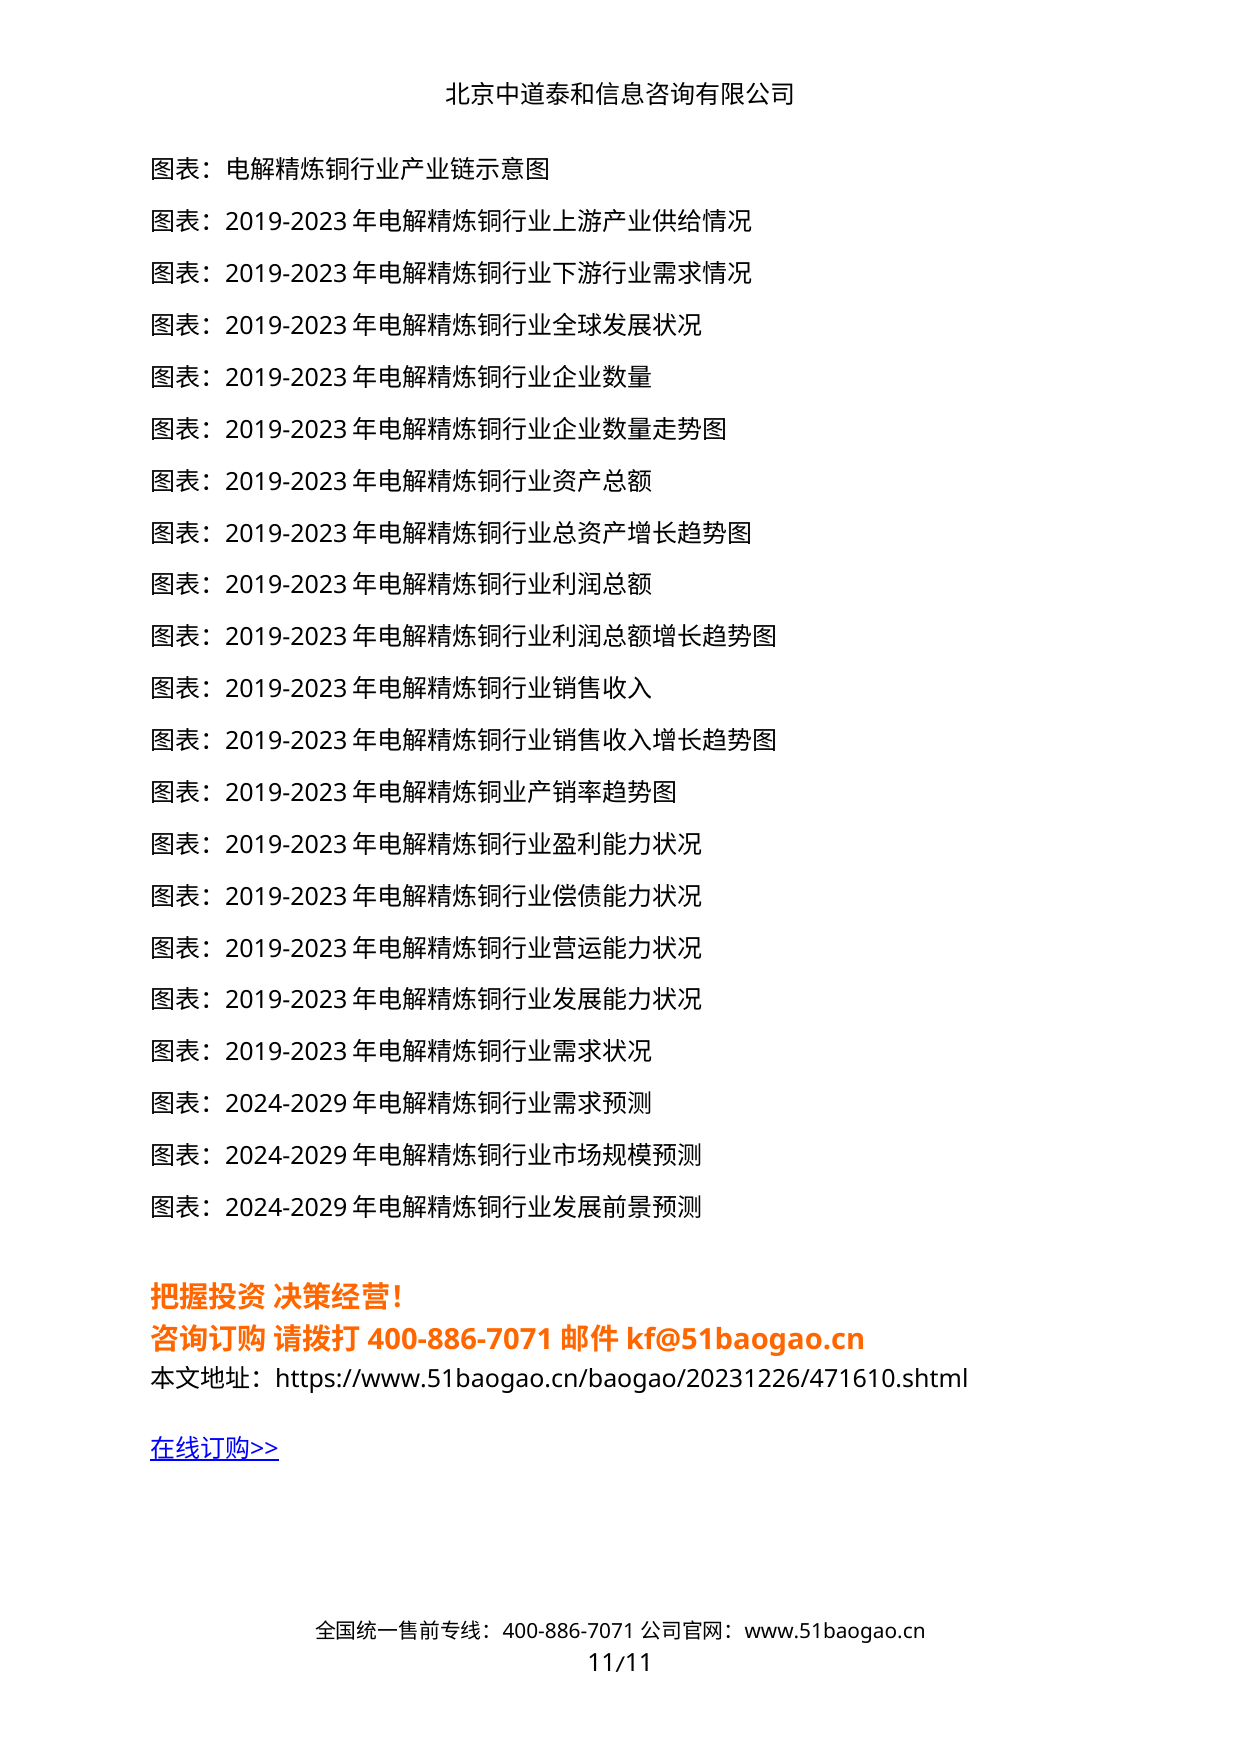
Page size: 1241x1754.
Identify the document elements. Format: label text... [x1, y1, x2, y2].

text 图表：2019-2023年电解精炼铜行业全球发展状况 [150, 306, 1090, 342]
text 图表：2019-2023年电解精炼铜业产销率趋势图 [150, 772, 1090, 809]
text 图表：2019-2023年电解精炼铜行业总资产增长趋势图 [150, 513, 1090, 549]
text 图表：2019-2023年电解精炼铜行业销售收入增长趋势图 [150, 721, 1090, 757]
text 图表：2019-2023年电解精炼铜行业利润总额 [150, 565, 1090, 601]
text 在线订购>> [150, 1394, 1090, 1465]
text 图表：2019-2023年电解精炼铜行业发展能力状况 [150, 980, 1090, 1016]
text 图表：2019-2023年电解精炼铜行业营运能力状况 [150, 928, 1090, 964]
text 图表：2019-2023年电解精炼铜行业利润总额增长趋势图 [150, 617, 1090, 653]
text 图表：2019-2023年电解精炼铜行业销售收入 [150, 669, 1090, 705]
text 图表：2024-2029年电解精炼铜行业需求预测 [150, 1084, 1090, 1120]
text 图表：电解精炼铜行业产业链示意图 [150, 150, 1090, 186]
text 图表：2019-2023年电解精炼铜行业企业数量走势图 [150, 409, 1090, 446]
text 图表：2024-2029年电解精炼铜行业发展前景预测 [150, 1187, 1090, 1224]
text 图表：2019-2023年电解精炼铜行业需求状况 [150, 1032, 1090, 1068]
text 图表：2019-2023年电解精炼铜行业偿债能力状况 [150, 876, 1090, 912]
text 图表：2019-2023年电解精炼铜行业企业数量 [150, 357, 1090, 394]
text 图表：2019-2023年电解精炼铜行业下游行业需求情况 [150, 254, 1090, 290]
text 图表：2019-2023年电解精炼铜行业资产总额 [150, 461, 1090, 497]
text 图表：2019-2023年电解精炼铜行业上游产业供给情况 [150, 202, 1090, 238]
text 把握投资 决策经营！咨询订购 请拨打 400-886-7071 邮件 kf@51baogao.cn本文地址：https://www.51baogao.cn/baogao/20231226/471610.shtml [150, 1239, 1090, 1394]
text 图表：2019-2023年电解精炼铜行业盈利能力状况 [150, 824, 1090, 861]
text 图表：2024-2029年电解精炼铜行业市场规模预测 [150, 1136, 1090, 1172]
